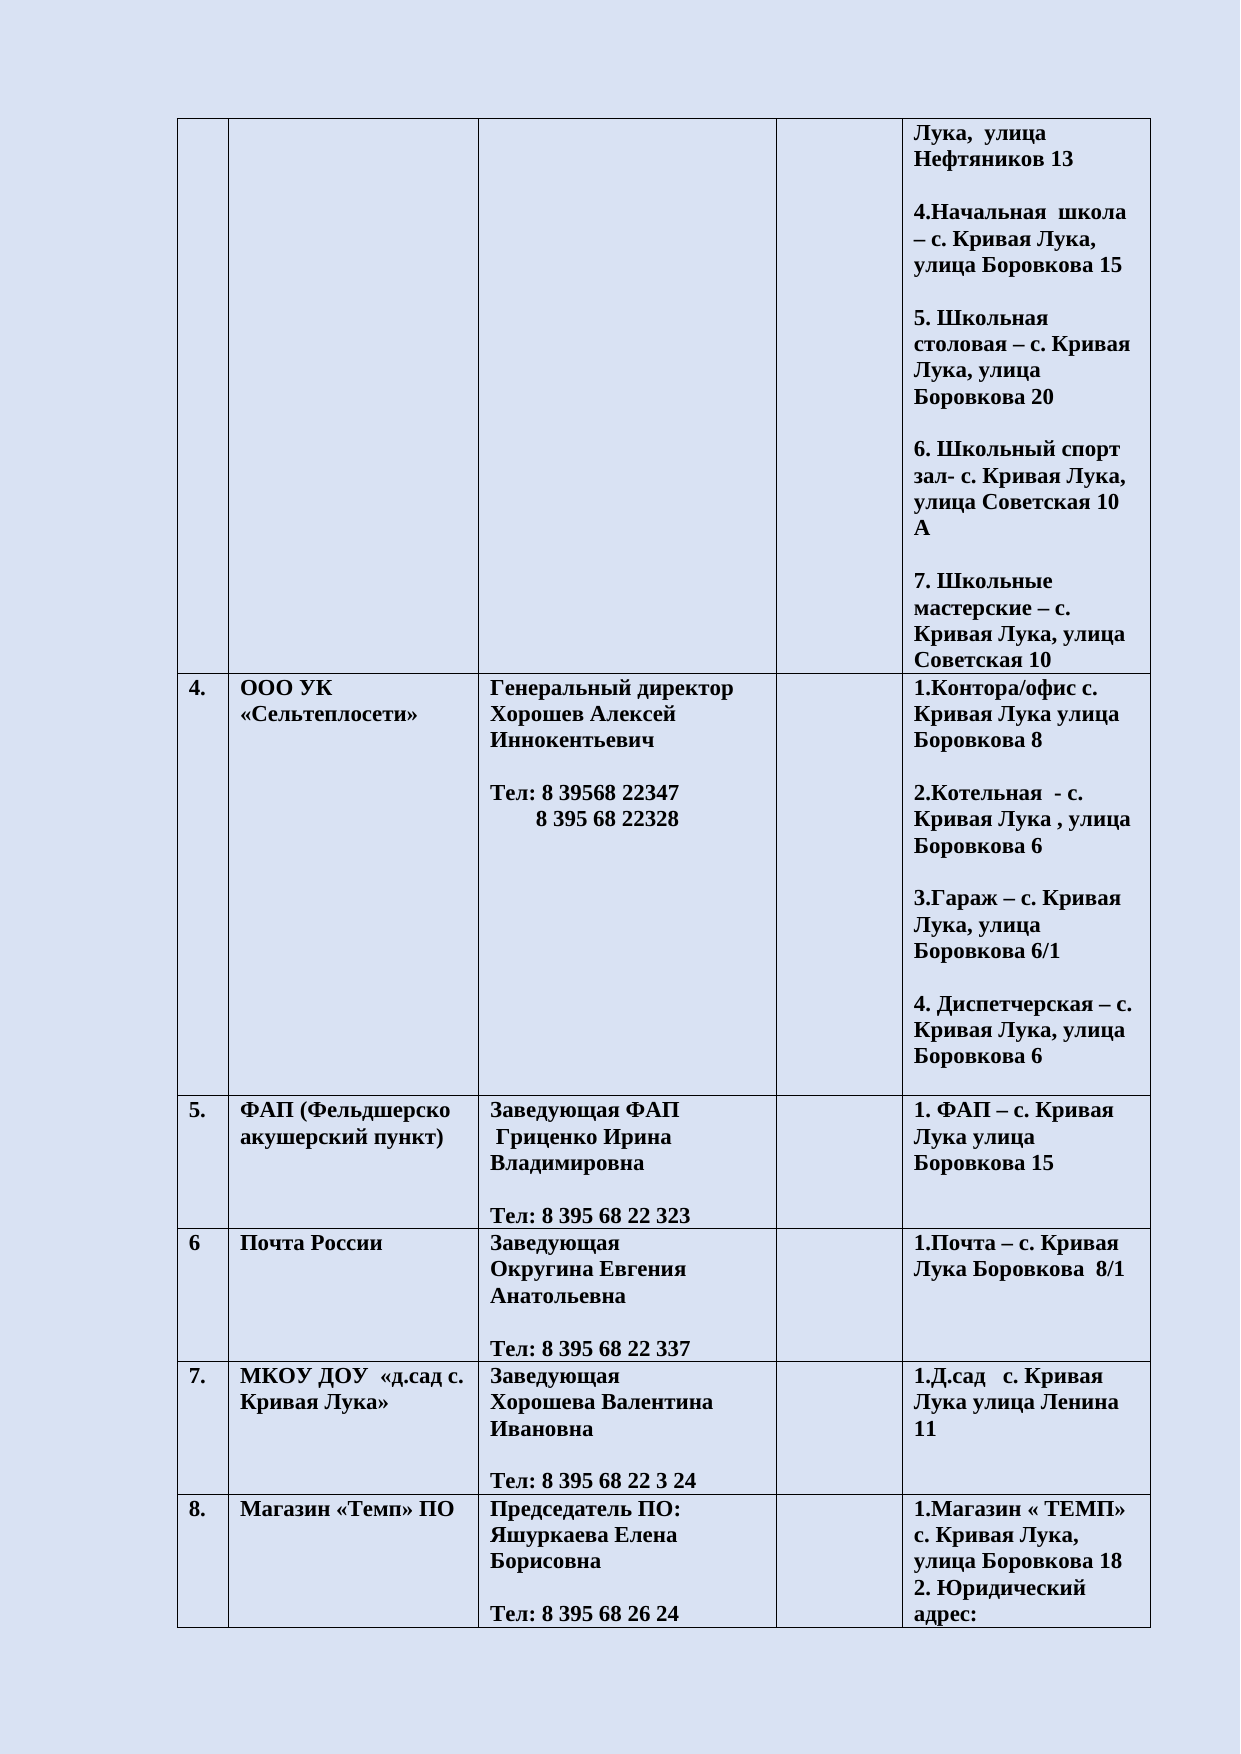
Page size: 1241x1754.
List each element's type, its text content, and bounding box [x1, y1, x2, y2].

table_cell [903, 1495, 1150, 1627]
table_cell Генеральный директор Хорошев Алексей Иннокентьевич Тел: 8 39568 22347 8 395 68 22328 [479, 674, 776, 1095]
table_cell 1.Д.сад с. Кривая Лука улица Ленина 11 [903, 1362, 1150, 1494]
table_cell [777, 1096, 902, 1228]
table_cell МКОУ ДОУ «д.сад с. Кривая Лука» [229, 1362, 478, 1494]
table_cell [777, 119, 902, 673]
table_cell Заведующая Округина Евгения Анатольевна Тел: 8 395 68 22 337 [479, 1229, 776, 1361]
table_cell [777, 1229, 902, 1361]
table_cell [479, 1495, 776, 1627]
table_cell [777, 674, 902, 1095]
table_cell ФАП (Фельдшерско акушерский пункт) [229, 1096, 478, 1228]
table_cell Заведующая Хорошева Валентина Ивановна Тел: 8 395 68 22 3 24 [479, 1362, 776, 1494]
table_cell 1.Контора/офис с. Кривая Лука улица Боровкова 8 2.Котельная - с. Кривая Лука , улица Боровкова 6 3.Гараж – с. Кривая Лука, улица Боровкова 6/1 4. Диспетчерская – с. Кривая Лука, улица Боровкова 6 [903, 674, 1150, 1095]
table_cell 1. ФАП – с. Кривая Лука улица Боровкова 15 [903, 1096, 1150, 1228]
table_cell Магазин «Темп» ПО [229, 1495, 478, 1627]
table_cell 8. [178, 1495, 228, 1627]
table_cell Заведующая ФАП Гриценко Ирина Владимировна Тел: 8 395 68 22 323 [479, 1096, 776, 1228]
table_cell 5. [178, 1096, 228, 1228]
table_cell [777, 1495, 902, 1627]
table_cell [777, 1362, 902, 1494]
table_cell 7. [178, 1362, 228, 1494]
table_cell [903, 119, 1150, 673]
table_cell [479, 119, 776, 673]
table_cell 3. [178, 119, 228, 673]
table_cell Почта России [229, 1229, 478, 1361]
table_cell ООО УК «Сельтеплосети» [229, 674, 478, 1095]
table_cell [229, 119, 478, 673]
table_cell 6 [178, 1229, 228, 1361]
table_cell 4. [178, 674, 228, 1095]
table_cell 1.Почта – с. Кривая Лука Боровкова 8/1 [903, 1229, 1150, 1361]
